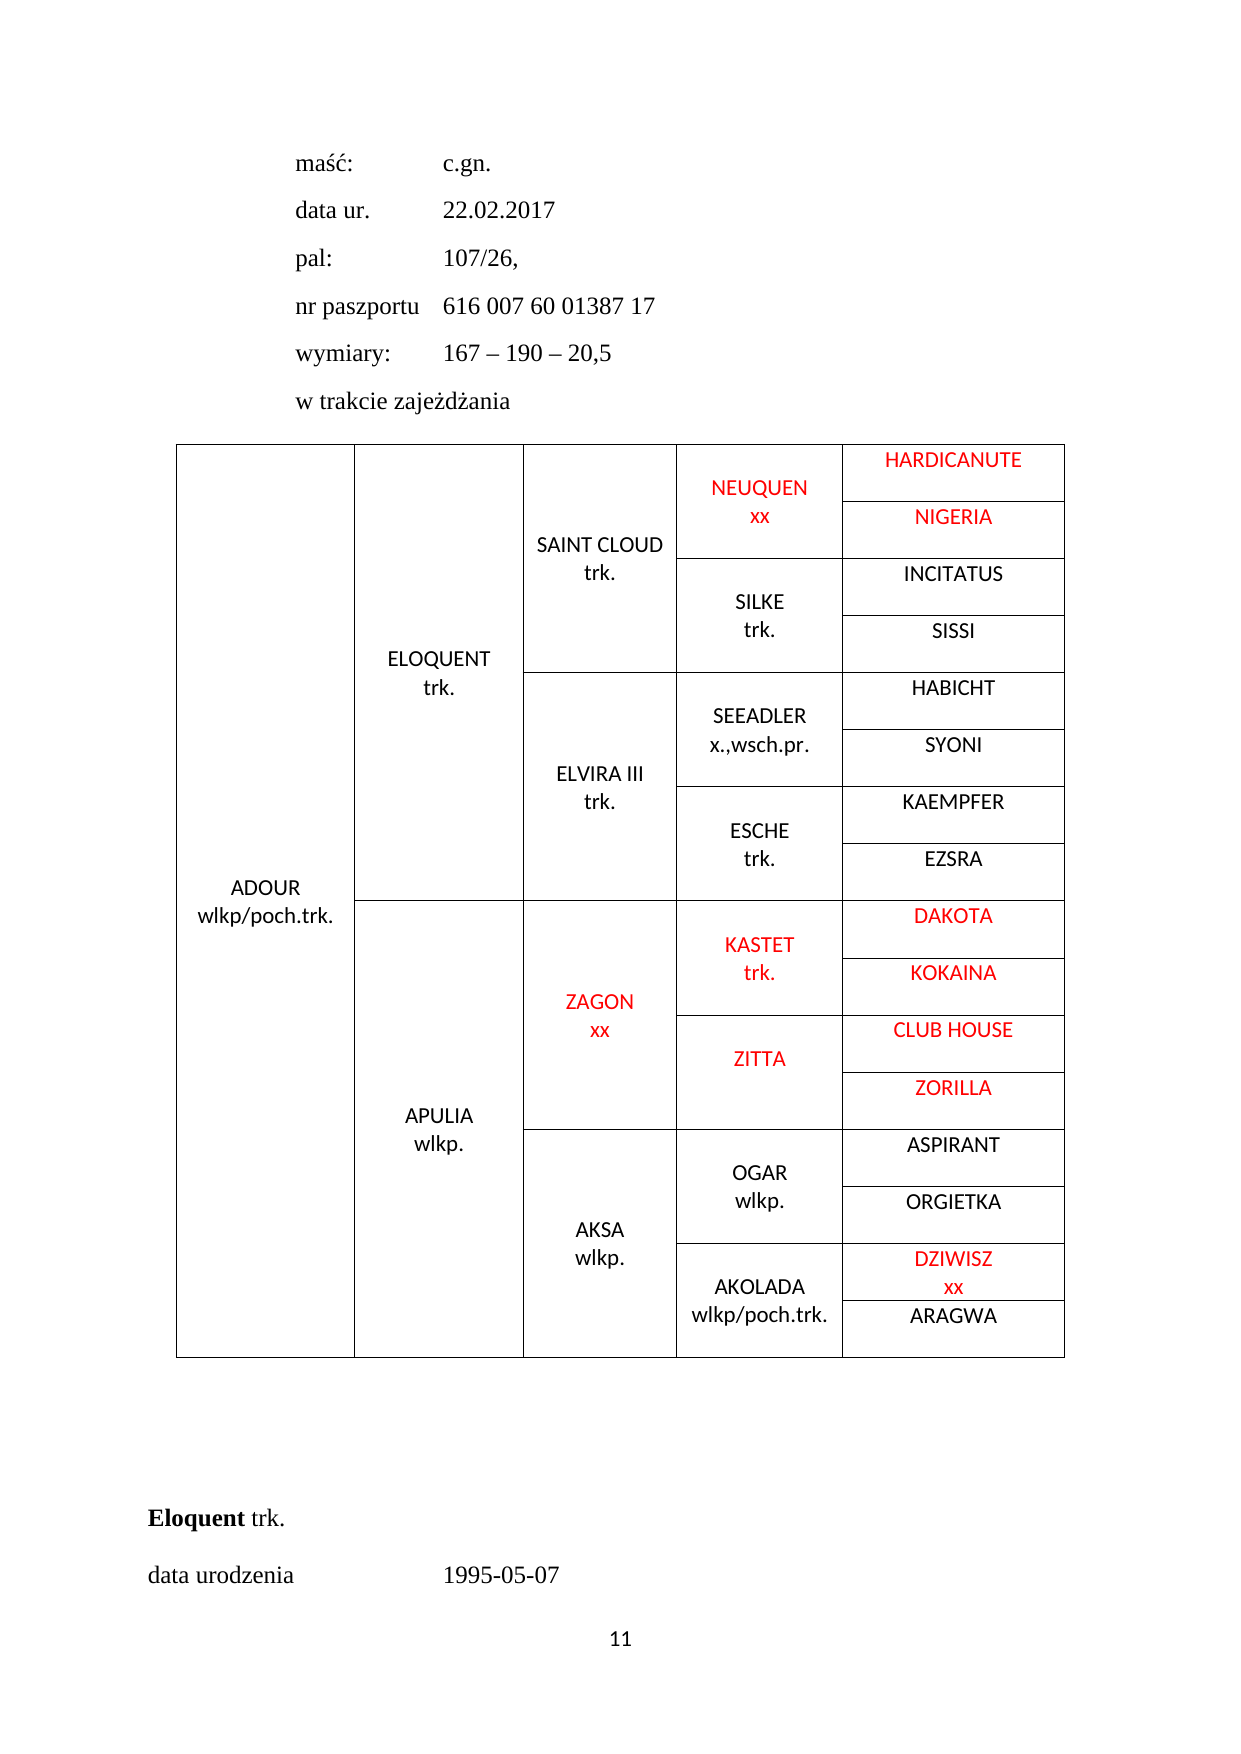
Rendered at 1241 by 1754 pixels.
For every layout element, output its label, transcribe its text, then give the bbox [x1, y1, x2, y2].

table_cell SEEADLER x.,wsch.pr. [677, 673, 842, 786]
text maść: c.gn. [221, 148, 1092, 176]
table_header NEUQUEN xx [677, 445, 842, 558]
table_header ADOUR wlkp/poch.trk. [177, 445, 354, 1357]
table_cell ORGIETKA [843, 1187, 1064, 1243]
table_header HARDICANUTE [843, 445, 1064, 501]
table_cell APULIA wlkp. [355, 901, 523, 1357]
table_cell ZORILLA [843, 1073, 1064, 1129]
text wymiary: 167 – 190 – 20,5 [221, 338, 1092, 367]
table_cell ELVIRA III trk. [524, 673, 676, 900]
table_cell AKSA wlkp. [524, 1130, 676, 1357]
table_cell ARAGWA [843, 1301, 1064, 1357]
table_cell SISSI [843, 616, 1064, 672]
text nr paszportu 616 007 60 01387 17 [221, 291, 1092, 319]
table_cell AKOLADA wlkp/poch.trk. [677, 1244, 842, 1357]
table_cell KASTET trk. [677, 901, 842, 1014]
table_cell CLUB HOUSE [843, 1016, 1064, 1072]
table_cell KOKAINA [843, 959, 1064, 1014]
table_header ELOQUENT trk. [355, 445, 523, 900]
table_cell SYONI [843, 730, 1064, 786]
table_cell SILKE trk. [677, 559, 842, 672]
text Eloquent trk. [148, 1503, 1092, 1531]
table_cell ZAGON xx [524, 901, 676, 1129]
table_cell HABICHT [843, 673, 1064, 729]
table_cell NIGERIA [843, 502, 1064, 558]
table_cell ESCHE trk. [677, 787, 842, 900]
text data ur. 22.02.2017 [221, 195, 1092, 224]
table_cell DAKOTA [843, 901, 1064, 957]
table_cell ASPIRANT [843, 1130, 1064, 1186]
table_cell EZSRA [843, 844, 1064, 900]
text data urodzenia 1995-05-07 [148, 1560, 1092, 1589]
table_cell DZIWISZ xx [843, 1244, 1064, 1300]
text w trakcie zajeżdżania [148, 386, 1092, 415]
table_cell INCITATUS [843, 559, 1064, 615]
table_cell KAEMPFER [843, 787, 1064, 843]
text pal: 107/26, [221, 243, 1092, 272]
table_header SAINT CLOUD trk. [524, 445, 676, 672]
table_cell ZITTA [677, 1016, 842, 1129]
table_cell OGAR wlkp. [677, 1130, 842, 1243]
